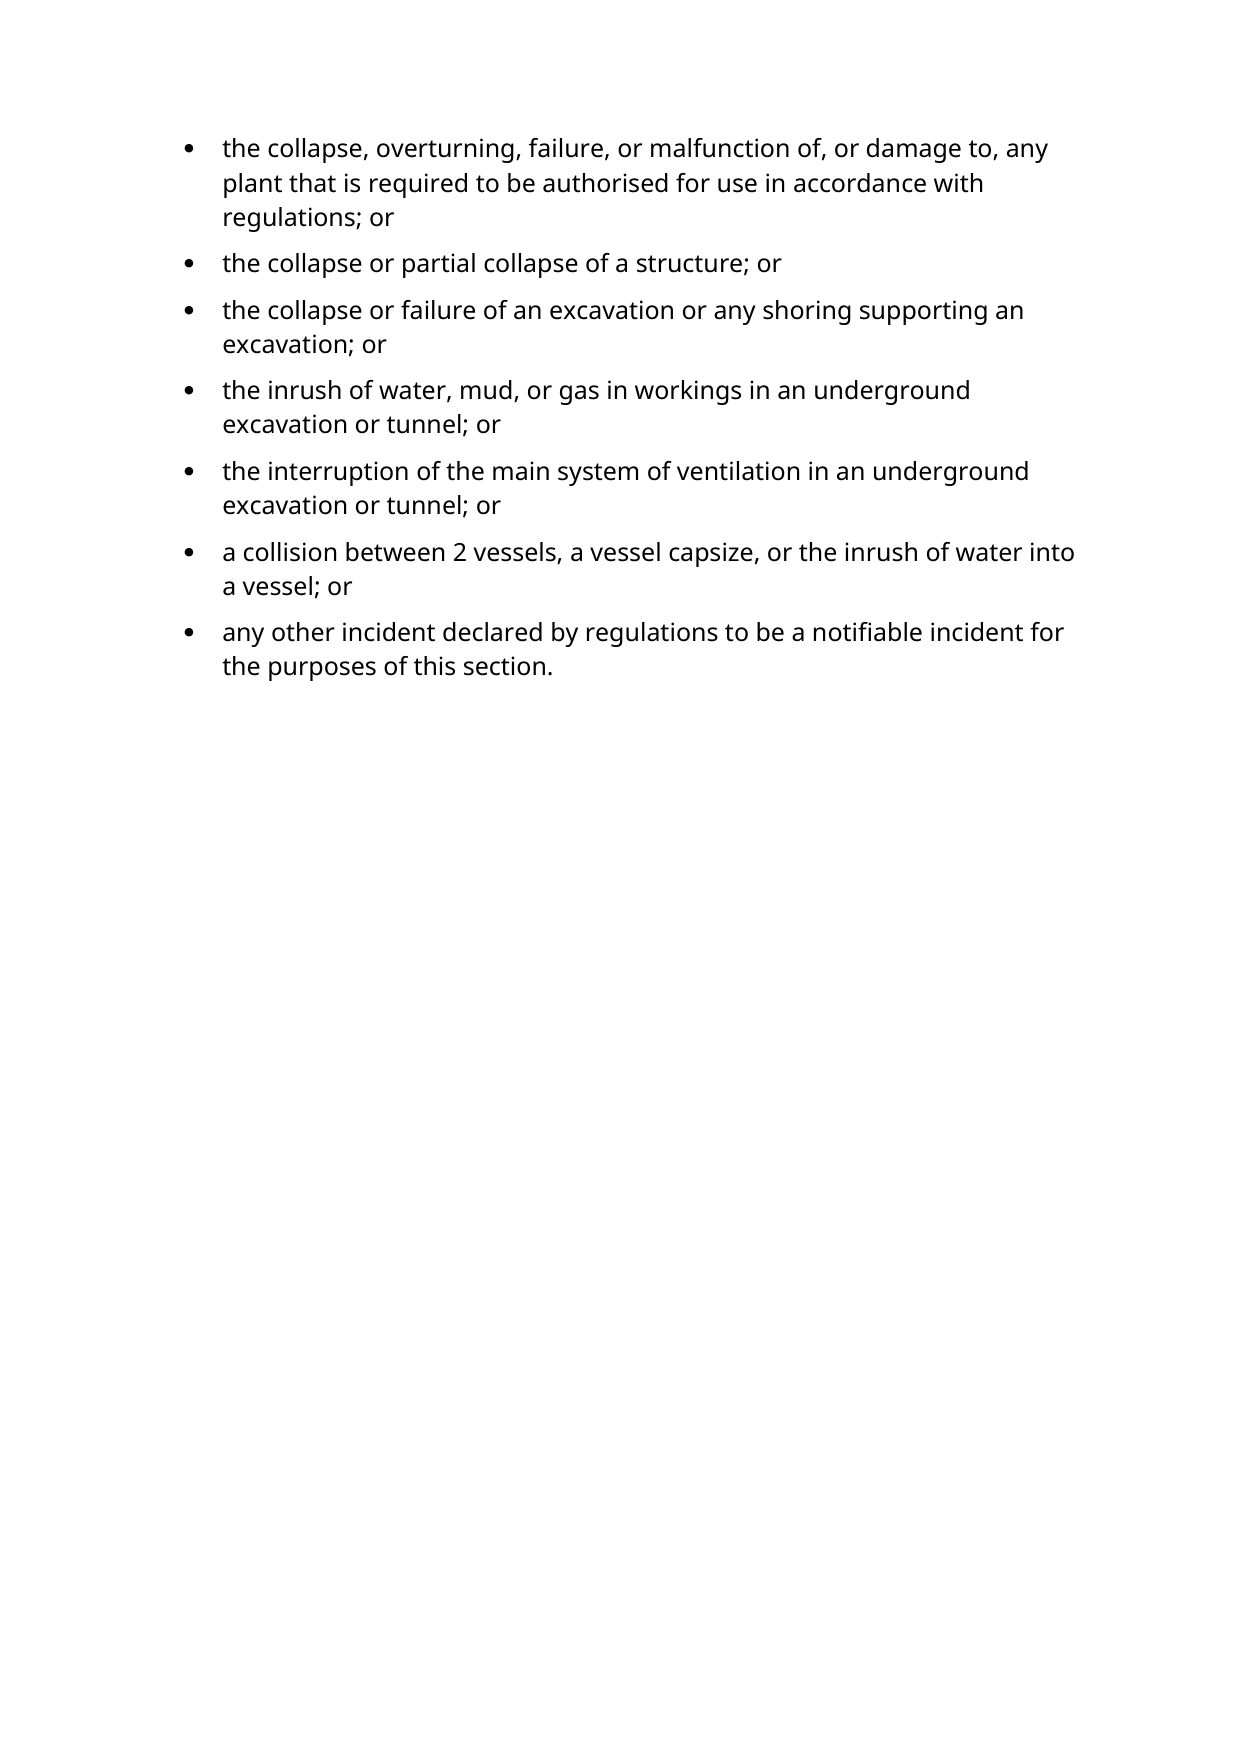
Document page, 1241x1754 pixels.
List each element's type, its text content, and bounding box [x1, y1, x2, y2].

list the interruption of the main system of ventilation in an underground excavation or tunnel; or [184, 454, 1093, 522]
list any other incident declared by regulations to be a notifiable incident for the purposes of this section. [184, 615, 1093, 683]
list the collapse or failure of an excavation or any shoring supporting an excavation; or [184, 292, 1093, 361]
list a collision between 2 vessels, a vessel capsize, or the inrush of water into a vessel; or [184, 534, 1093, 602]
list the collapse or partial collapse of a structure; or [184, 246, 1093, 280]
list the inrush of water, mud, or gas in workings in an underground excavation or tunnel; or [184, 373, 1093, 441]
list the collapse, overturning, failure, or malfunction of, or damage to, any plant that is required to be authorised for use in accordance with regulations; or [184, 131, 1093, 233]
